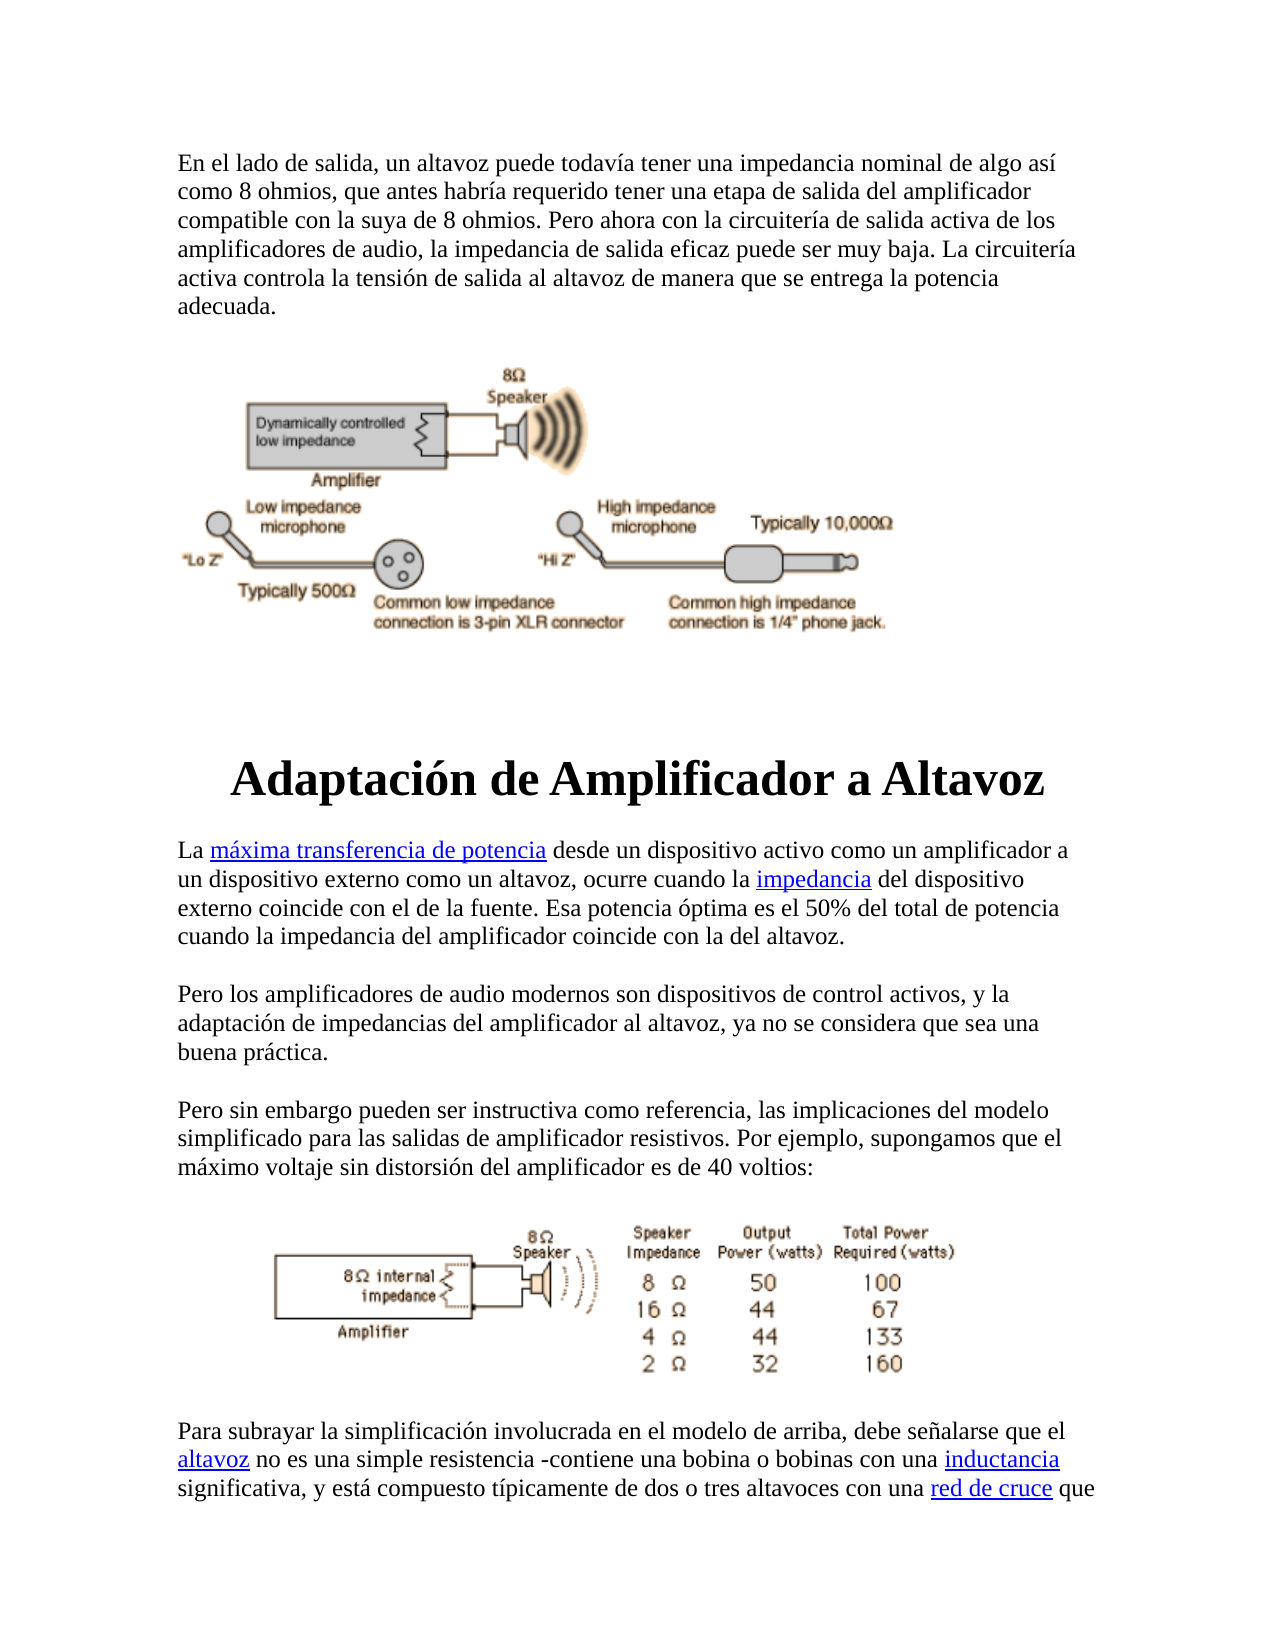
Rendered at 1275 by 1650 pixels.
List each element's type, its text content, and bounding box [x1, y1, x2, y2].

text Adaptación de Amplificador a Altavoz [177, 748, 1098, 806]
picture [177, 349, 898, 640]
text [177, 1416, 1098, 1502]
text Pero los amplificadores de audio modernos son dispositivos de control activos, y la adaptación de impedancias del amplificador al altavoz, ya no se considera que sea una buena práctica. [177, 979, 1098, 1066]
text Pero sin embargo pueden ser instructiva como referencia, las implicaciones del modelo simplificado para las salidas de amplificador resistivos. Por ejemplo, supongamos que el máximo voltaje sin distorsión del amplificador es de 40 voltios: [177, 1095, 1098, 1181]
text En el lado de salida, un altavoz puede todavía tener una impedancia nominal de algo así como 8 ohmios, que antes habría requerido tener una etapa de salida del amplificador compatible con la suya de 8 ohmios. Pero ahora con la circuitería de salida activa de los amplificadores de audio, la impedancia de salida eficaz puede ser muy baja. La circuitería activa controla la tensión de salida al altavoz de manera que se entrega la potencia adecuada. [177, 148, 1098, 320]
picture [265, 1210, 959, 1387]
text La máxima transferencia de potencia desde un dispositivo activo como un amplificador a un dispositivo externo como un altavoz, ocurre cuando la impedancia del dispositivo externo coincide con el de la fuente. Esa potencia óptima es el 50% del total de potencia cuando la impedancia del amplificador coincide con la del altavoz. [177, 835, 1098, 950]
